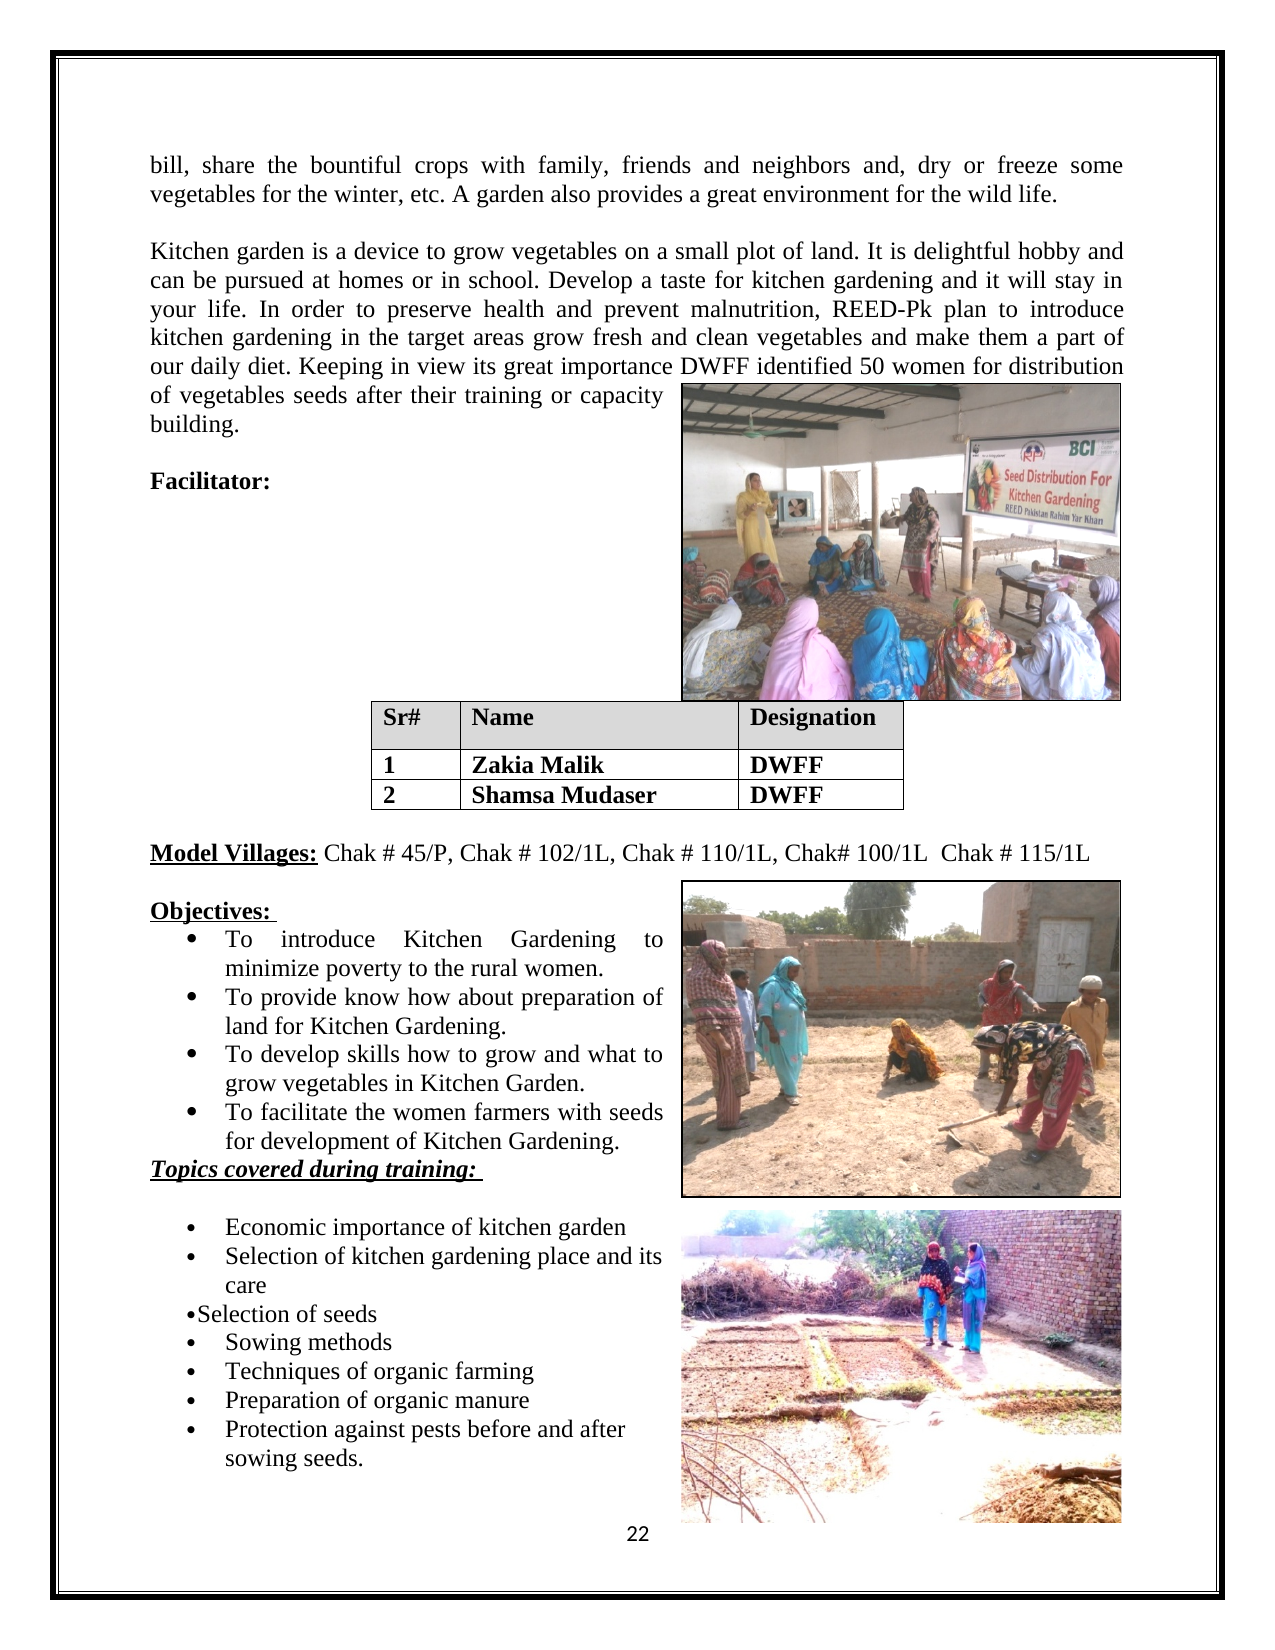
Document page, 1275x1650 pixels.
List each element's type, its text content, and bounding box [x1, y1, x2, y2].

table_cell Zakia Malik [461, 750, 738, 779]
list To develop skills how to grow and what to grow vegetables in Kitchen Garden. [187, 1039, 675, 1097]
picture [681, 1210, 1122, 1523]
text Facilitator: [150, 466, 681, 495]
table_header Sr# [372, 702, 460, 749]
table_cell 2 [372, 780, 460, 808]
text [150, 150, 1125, 207]
list Selection of kitchen gardening place and its care [187, 1241, 675, 1299]
text Objectives: [150, 896, 681, 924]
text Topics covered during training: [150, 1154, 681, 1183]
list To facilitate the women farmers with seeds for development of Kitchen Gardening. [187, 1097, 675, 1154]
list To introduce Kitchen Gardening to minimize poverty to the rural women. [187, 924, 675, 982]
list Protection against pests before and after sowing seeds. [187, 1414, 675, 1471]
list Model Villages: Chak # 45/P, Chak # 102/1L, Chak # 110/1L, Chak# 100/1L Chak # 115/1L [150, 838, 1125, 867]
table_header Name [461, 702, 738, 749]
list Sowing methods [187, 1327, 675, 1356]
list Techniques of organic farming [187, 1356, 675, 1385]
table_cell DWFF [739, 750, 903, 779]
list Selection of seeds [187, 1299, 675, 1327]
text Kitchen garden is a device to grow vegetables on a small plot of land. It is delightful hobby and can be pursued at homes or in school. Develop a taste for kitchen gardening and it will stay in your life. In order to preserve health and prevent malnutrition, REED-Pk plan to introduce kitchen gardening in the target areas grow fresh and clean vegetables and make them a part of our daily diet. Keeping in view its great importance DWFF identified 50 women for distribution of vegetables seeds after their training or capacity building. [150, 236, 1125, 437]
list Economic importance of kitchen garden [187, 1212, 675, 1241]
table_cell Shamsa Mudaser [461, 780, 738, 808]
table_header Designation [739, 702, 903, 749]
table_cell 1 [372, 750, 460, 779]
list To provide know how about preparation of land for Kitchen Gardening. [187, 982, 675, 1039]
list Preparation of organic manure [187, 1385, 675, 1414]
table_cell DWFF [739, 780, 903, 808]
